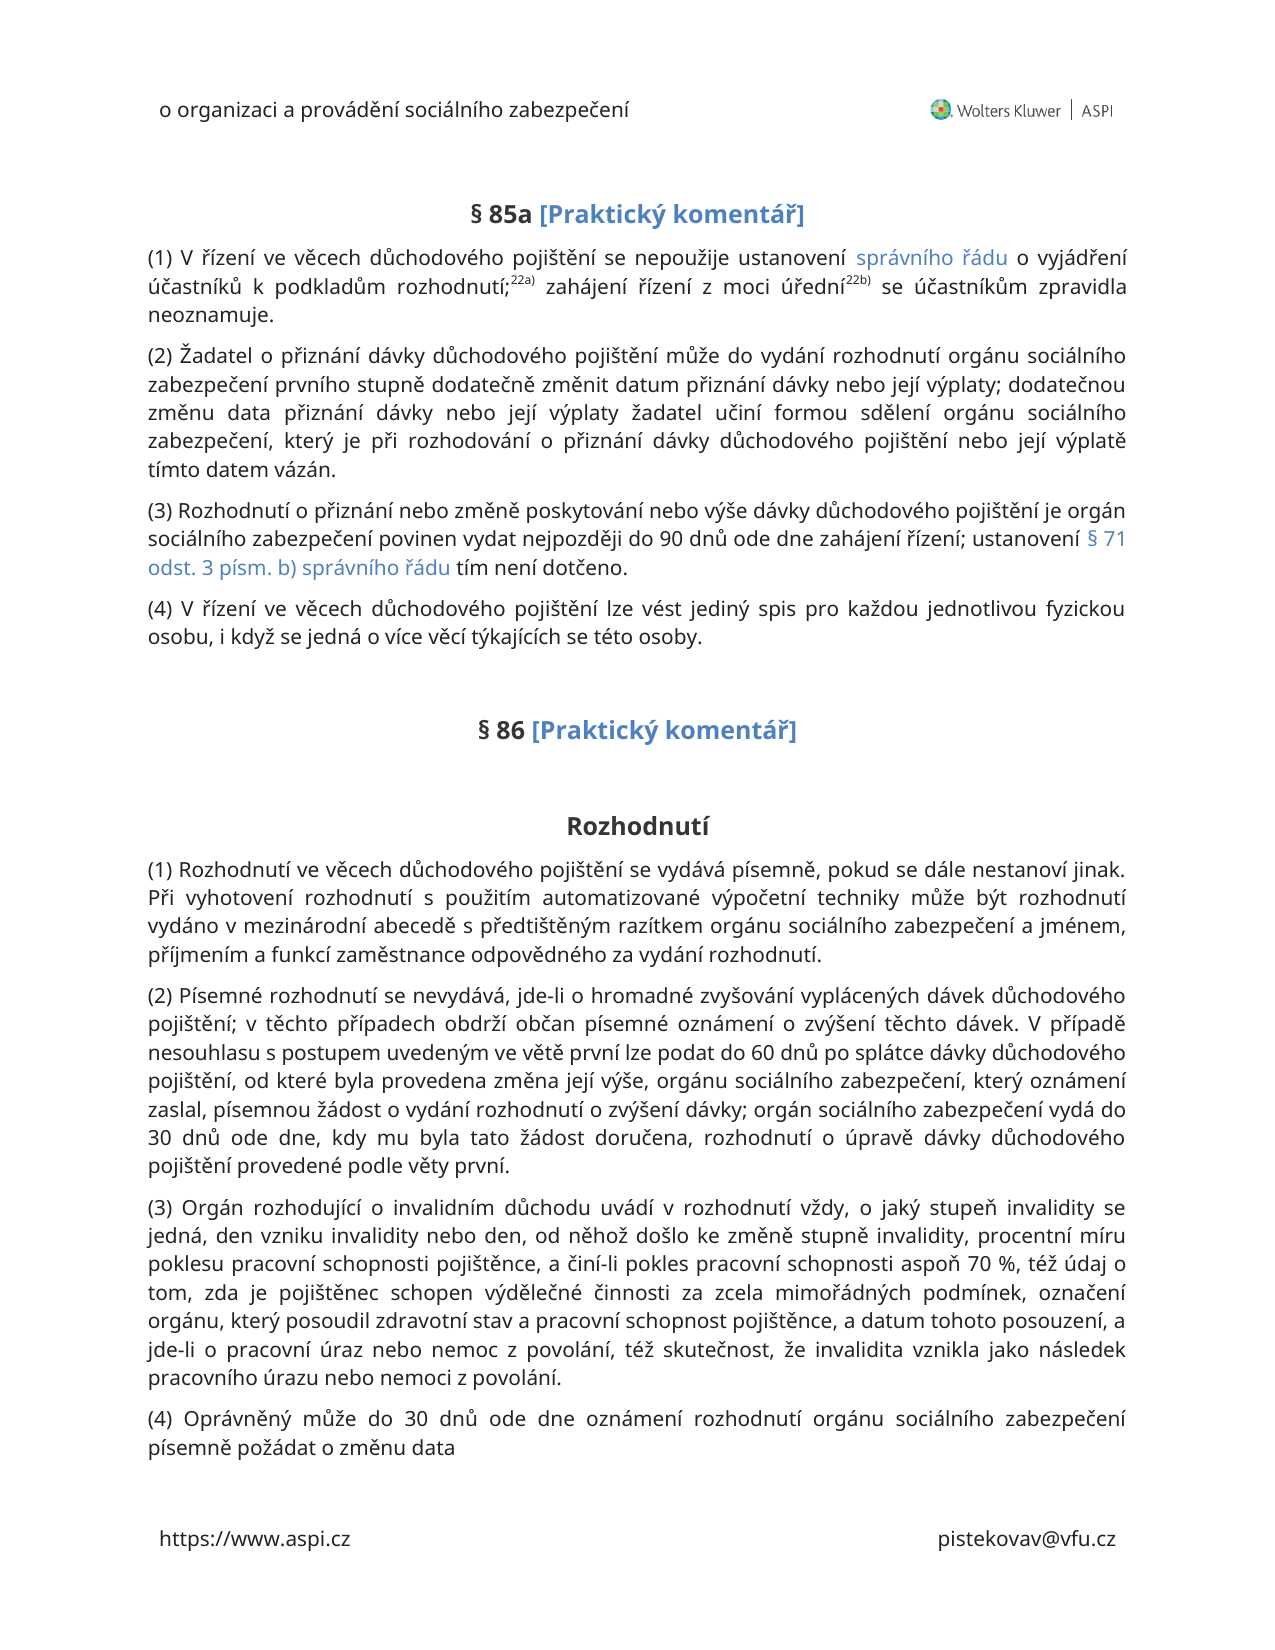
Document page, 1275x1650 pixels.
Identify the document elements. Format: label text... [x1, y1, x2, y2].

text (3) Rozhodnutí o přiznání nebo změně poskytování nebo výše dávky důchodového pojištění je orgán sociálního zabezpečení povinen vydat nejpozději do 90 dnů ode dne zahájení řízení; ustanovení § 71 odst. 3 písm. b) správního řádu tím není dotčeno. [148, 496, 1127, 581]
picture [927, 94, 1119, 124]
text (4) Oprávněný může do 30 dnů ode dne oznámení rozhodnutí orgánu sociálního zabezpečení písemně požádat o změnu data [148, 1404, 1127, 1461]
text (3) Orgán rozhodující o invalidním důchodu uvádí v rozhodnutí vždy, o jaký stupeň invalidity se jedná, den vzniku invalidity nebo den, od něhož došlo ke změně stupně invalidity, procentní míru poklesu pracovní schopnosti pojištěnce, a činí-li pokles pracovní schopnosti aspoň 70 %, též údaj o tom, zda je pojištěnec schopen výdělečné činnosti za zcela mimořádných podmínek, označení orgánu, který posoudil zdravotní stav a pracovní schopnost pojištěnce, a datum tohoto posouzení, a jde-li o pracovní úraz nebo nemoc z povolání, též skutečnost, že invalidita vznikla jako následek pracovního úrazu nebo nemoci z povolání. [148, 1193, 1127, 1392]
text (1) Rozhodnutí ve věcech důchodového pojištění se vydává písemně, pokud se dále nestanoví jinak. Při vyhotovení rozhodnutí s použitím automatizované výpočetní techniky může být rozhodnutí vydáno v mezinárodní abecedě s předtištěným razítkem orgánu sociálního zabezpečení a jménem, příjmením a funkcí zaměstnance odpovědného za vydání rozhodnutí. [148, 855, 1127, 968]
subtitle Rozhodnutí [148, 808, 1127, 842]
text (2) Písemné rozhodnutí se nevydává, jde-li o hromadné zvyšování vyplácených dávek důchodového pojištění; v těchto případech obdrží občan písemné oznámení o zvýšení těchto dávek. V případě nesouhlasu s postupem uvedeným ve větě první lze podat do 60 dnů po splátce dávky důchodového pojištění, od které byla provedena změna její výše, orgánu sociálního zabezpečení, který oznámení zaslal, písemnou žádost o vydání rozhodnutí o zvýšení dávky; orgán sociálního zabezpečení vydá do 30 dnů ode dne, kdy mu byla tato žádost doručena, rozhodnutí o úpravě dávky důchodového pojištění provedené podle věty první. [148, 981, 1127, 1180]
text (1) V řízení ve věcech důchodového pojištění se nepoužije ustanovení správního řádu o vyjádření účastníků k podkladům rozhodnutí;22a) zahájení řízení z moci úřední22b) se účastníkům zpravidla neoznamuje. [148, 243, 1127, 329]
text (4) V řízení ve věcech důchodového pojištění lze vést jediný spis pro každou jednotlivou fyzickou osobu, i když se jedná o více věcí týkajících se této osoby. [148, 594, 1127, 651]
text (2) Žadatel o přiznání dávky důchodového pojištění může do vydání rozhodnutí orgánu sociálního zabezpečení prvního stupně dodatečně změnit datum přiznání dávky nebo její výplaty; dodatečnou změnu data přiznání dávky nebo její výplaty žadatel učiní formou sdělení orgánu sociálního zabezpečení, který je při rozhodování o přiznání dávky důchodového pojištění nebo její výplatě tímto datem vázán. [148, 341, 1127, 483]
text § 85a [Praktický komentář] [148, 197, 1127, 231]
text § 86 [Praktický komentář] [148, 712, 1127, 746]
